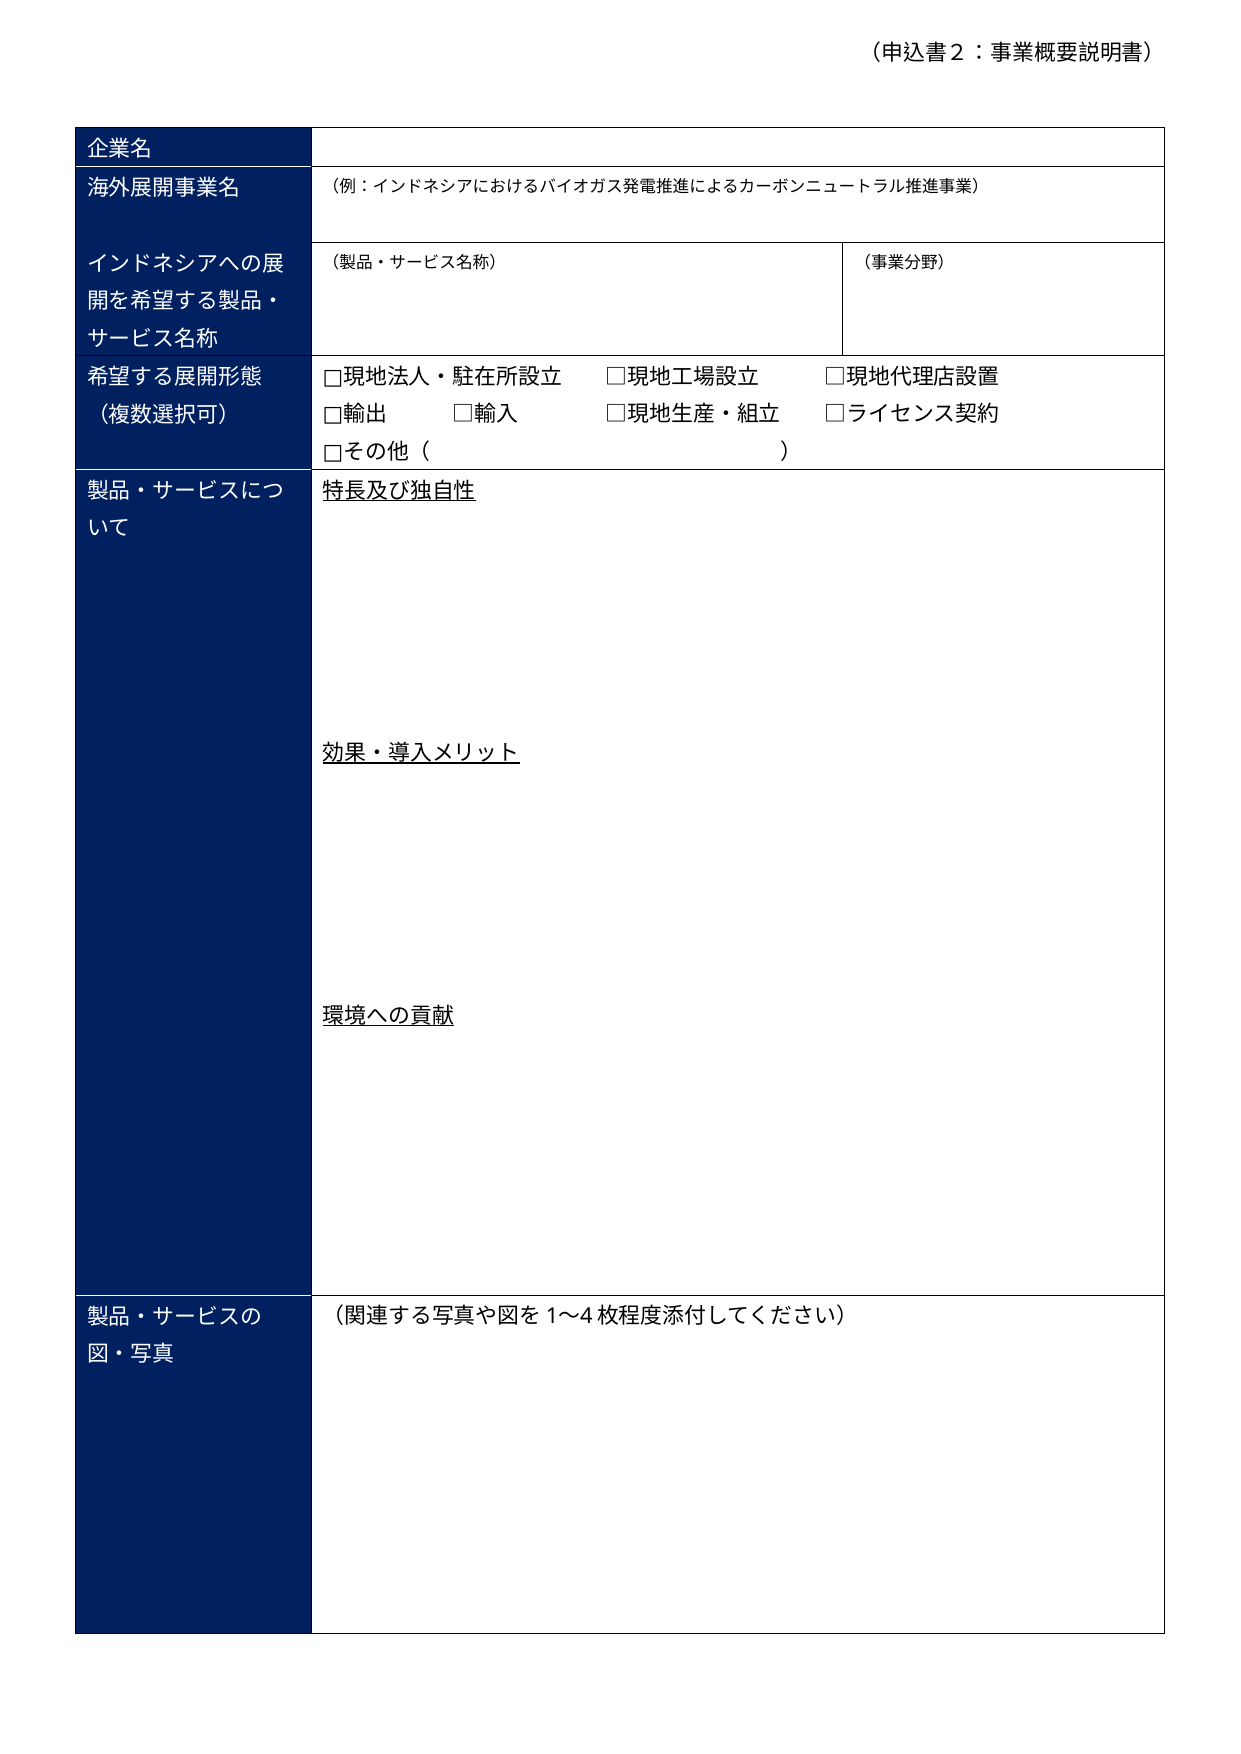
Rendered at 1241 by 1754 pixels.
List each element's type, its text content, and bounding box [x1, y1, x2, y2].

table_cell （事業分野） [843, 243, 1164, 355]
table_cell 製品・サービスの図・写真 [76, 1296, 311, 1633]
table_cell 製品・サービスについて [76, 470, 311, 1295]
table_cell 海外展開事業名 [76, 167, 311, 242]
table_cell （例：インドネシアにおけるバイオガス発電推進によるカーボンニュートラル推進事業） [312, 167, 1164, 242]
table_cell （製品・サービス名称） [312, 243, 842, 355]
table_header 企業名 [76, 128, 311, 166]
table_cell 特長及び独自性 効果・導入メリット 環境への貢献 [312, 470, 1164, 1295]
table_cell インドネシアへの展開を希望する製品・サービス名称 [76, 242, 311, 355]
table_cell □現地法人・駐在所設立 □現地工場設立 □現地代理店設置 □輸出 □輸入 □現地生産・組立 □ライセンス契約 □その他（ ） [312, 356, 1164, 469]
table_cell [312, 1296, 1164, 1633]
table_cell 希望する展開形態（複数選択可） [76, 356, 311, 469]
table_header [312, 128, 1164, 166]
